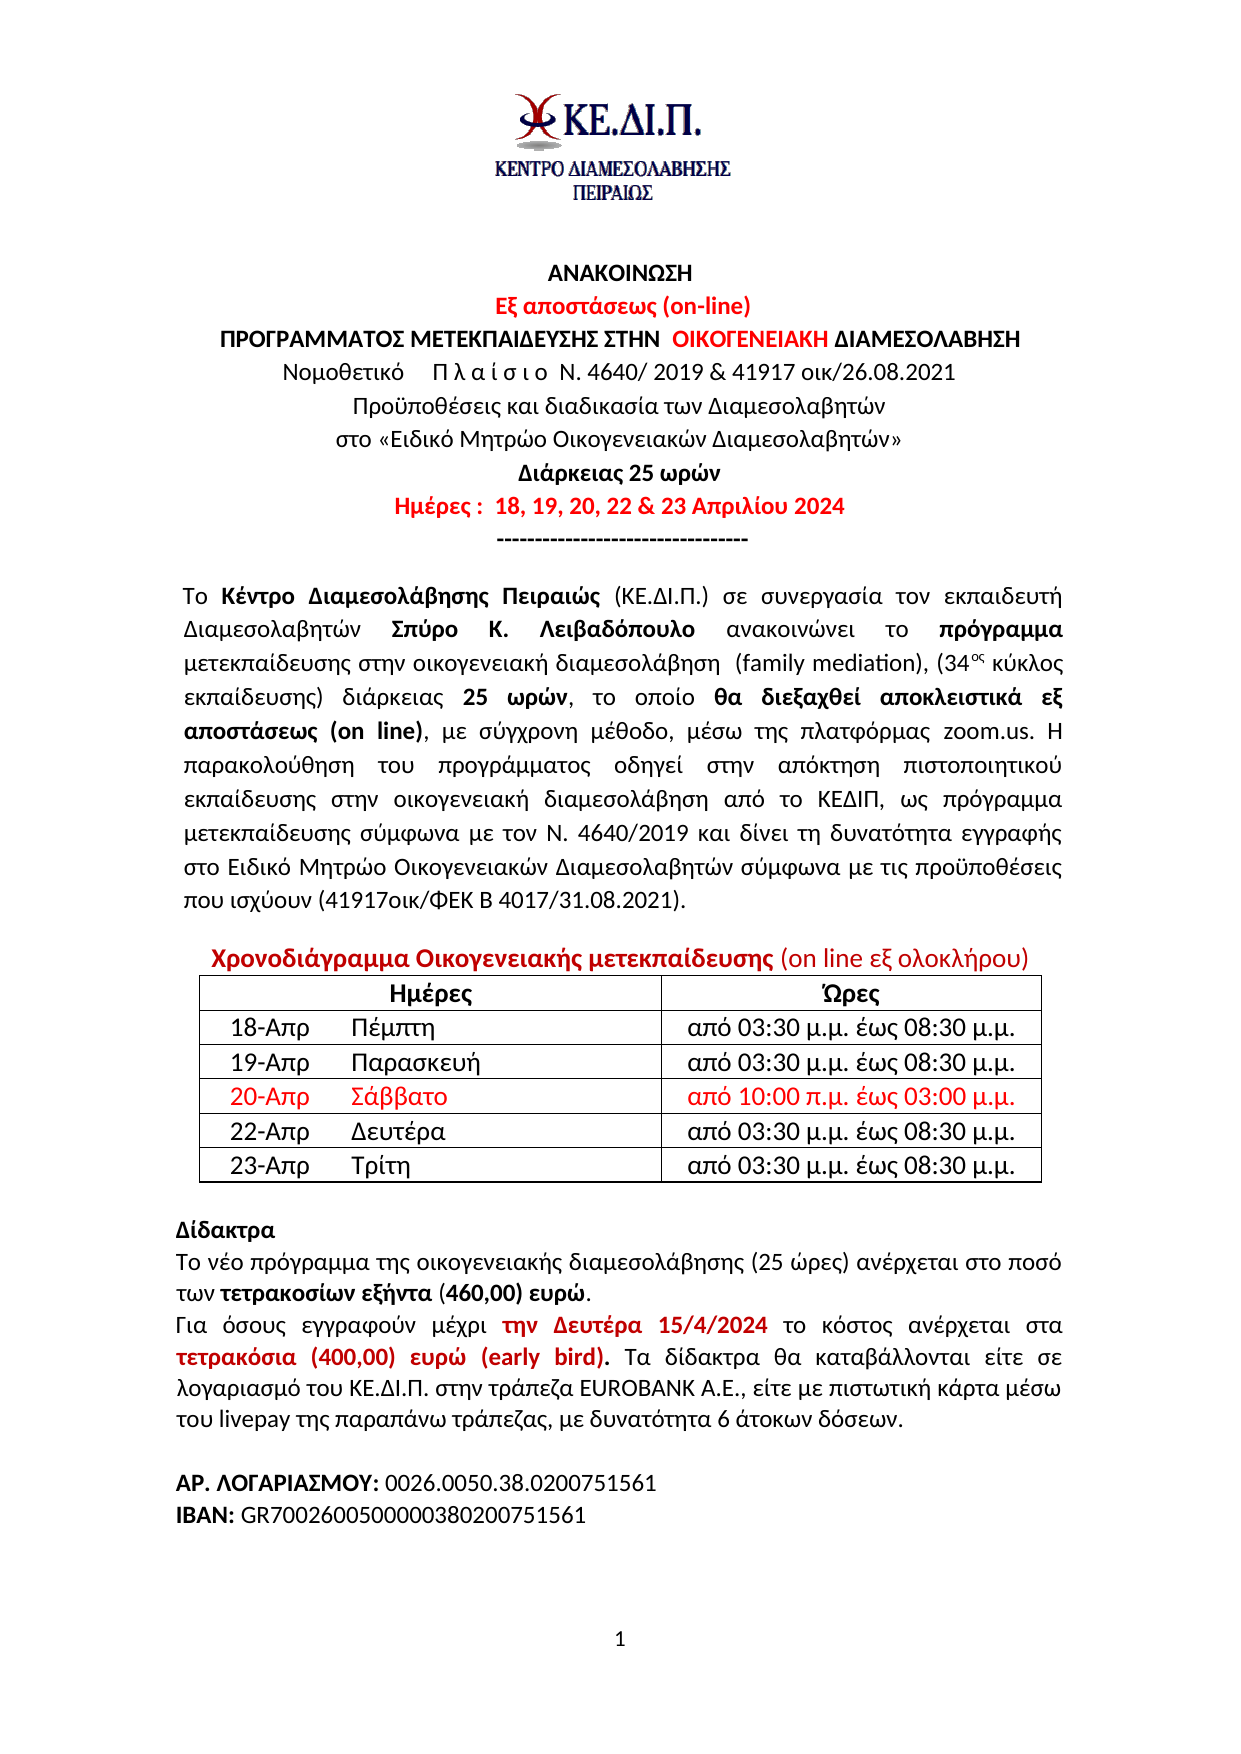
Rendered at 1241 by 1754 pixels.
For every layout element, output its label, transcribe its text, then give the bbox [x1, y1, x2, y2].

table_header Χρονοδιάγραμμα Οικογενειακής μετεκπαίδευσης (on line εξ ολοκλήρου) [199, 941, 1041, 975]
text Δίδακτρα [176, 1214, 860, 1245]
table_cell 19-Απρ [200, 1045, 340, 1078]
table_cell Ημέρες [200, 976, 661, 1009]
text Νομοθετικό Π λ α ί σ ι ο Ν. 4640/ 2019 & 41917 οικ/26.08.2021 [176, 356, 1063, 387]
text AΡ. ΛΟΓΑΡΙΑΣΜΟΥ: 0026.0050.38.0200751561 [176, 1467, 860, 1498]
text IBAN: GR7002600500000380200751561 [176, 1499, 860, 1529]
table_cell από 03:30 μ.μ. έως 08:30 μ.μ. [662, 1148, 1041, 1181]
text Για όσους εγγραφούν μέχρι την Δευτέρα 15/4/2024 το κόστος ανέρχεται στα τετρακόσια (400,00) ευρώ (early bird). Τα δίδακτρα θα καταβάλλονται είτε σε λογαριασμό του ΚΕ.ΔΙ.Π. στην τράπεζα EUROBANK A.E., είτε με πιστωτική κάρτα μέσω του livepay της παραπάνω τράπεζας, με δυνατότητα 6 άτοκων δόσεων. [176, 1309, 1063, 1434]
table_cell από 03:30 μ.μ. έως 08:30 μ.μ. [662, 1114, 1041, 1147]
text Ημέρες : 18, 19, 20, 22 & 23 Απριλίου 2024 [176, 490, 1063, 521]
table_cell από 10:00 π.μ. έως 03:00 μ.μ. [662, 1079, 1041, 1113]
table_cell Τρίτη [340, 1148, 661, 1181]
table_cell 18-Απρ [200, 1011, 340, 1044]
text Διάρκειας 25 ωρών [176, 457, 1063, 487]
table_cell 23-Απρ [200, 1148, 340, 1181]
text στο «Ειδικό Μητρώο Οικογενειακών Διαμεσολαβητών» [176, 423, 1063, 454]
text ΠΡΟΓΡΑΜΜΑΤΟΣ ΜΕΤΕΚΠΑΙΔΕΥΣΗΣ ΣΤΗΝ ΟΙΚΟΓΕΝΕΙΑΚΗ ΔΙΑΜΕΣΟΛΑΒΗΣΗ [177, 323, 1063, 354]
text Προϋποθέσεις και διαδικασία των Διαμεσολαβητών [176, 390, 1063, 420]
table_cell Ώρες [662, 976, 1041, 1009]
table_cell από 03:30 μ.μ. έως 08:30 μ.μ. [662, 1011, 1041, 1044]
text --------------------------------- [182, 523, 1063, 554]
text Το νέο πρόγραμμα της οικογενειακής διαμεσολάβησης (25 ώρες) ανέρχεται στο ποσό των τετρακοσίων εξήντα (460,00) ευρώ. [176, 1246, 1063, 1308]
table_cell από 03:30 μ.μ. έως 08:30 μ.μ. [662, 1045, 1041, 1078]
table_cell 20-Απρ [200, 1079, 340, 1113]
picture [486, 73, 753, 228]
table_cell Δευτέρα [340, 1114, 661, 1147]
table_cell Πέμπτη [340, 1011, 661, 1044]
text Εξ αποστάσεως (on-line) [177, 291, 1063, 321]
table_cell Σάββατο [340, 1079, 661, 1113]
table_cell Παρασκευή [340, 1045, 661, 1078]
text ΑΝΑΚΟΙΝΩΣΗ [177, 258, 1063, 288]
table_cell 22-Απρ [200, 1114, 340, 1147]
text Το Κέντρο Διαμεσολάβησης Πειραιώς (ΚΕ.ΔΙ.Π.) σε συνεργασία τον εκπαιδευτή Διαμεσολαβητών Σπύρο Κ. Λειβαδόπουλο ανακοινώνει το πρόγραμμα μετεκπαίδευσης στην οικογενειακή διαμεσολάβηση (family mediation), (34ος κύκλος εκπαίδευσης) διάρκειας 25 ωρών, το οποίο θα διεξαχθεί αποκλειστικά εξ αποστάσεως (on line), με σύγχρονη μέθοδο, μέσω της πλατφόρμας zoom.us. Η παρακολούθηση του προγράμματος οδηγεί στην απόκτηση πιστοποιητικού εκπαίδευσης στην οικογενειακή διαμεσολάβηση από το ΚΕΔΙΠ, ως πρόγραμμα μετεκπαίδευσης σύμφωνα με τον Ν. 4640/2019 και δίνει τη δυνατότητα εγγραφής στο Ειδικό Μητρώο Οικογενειακών Διαμεσολαβητών σύμφωνα με τις προϋποθέσεις που ισχύουν (41917οικ/ΦΕΚ Β 4017/31.08.2021). [182, 580, 1063, 915]
